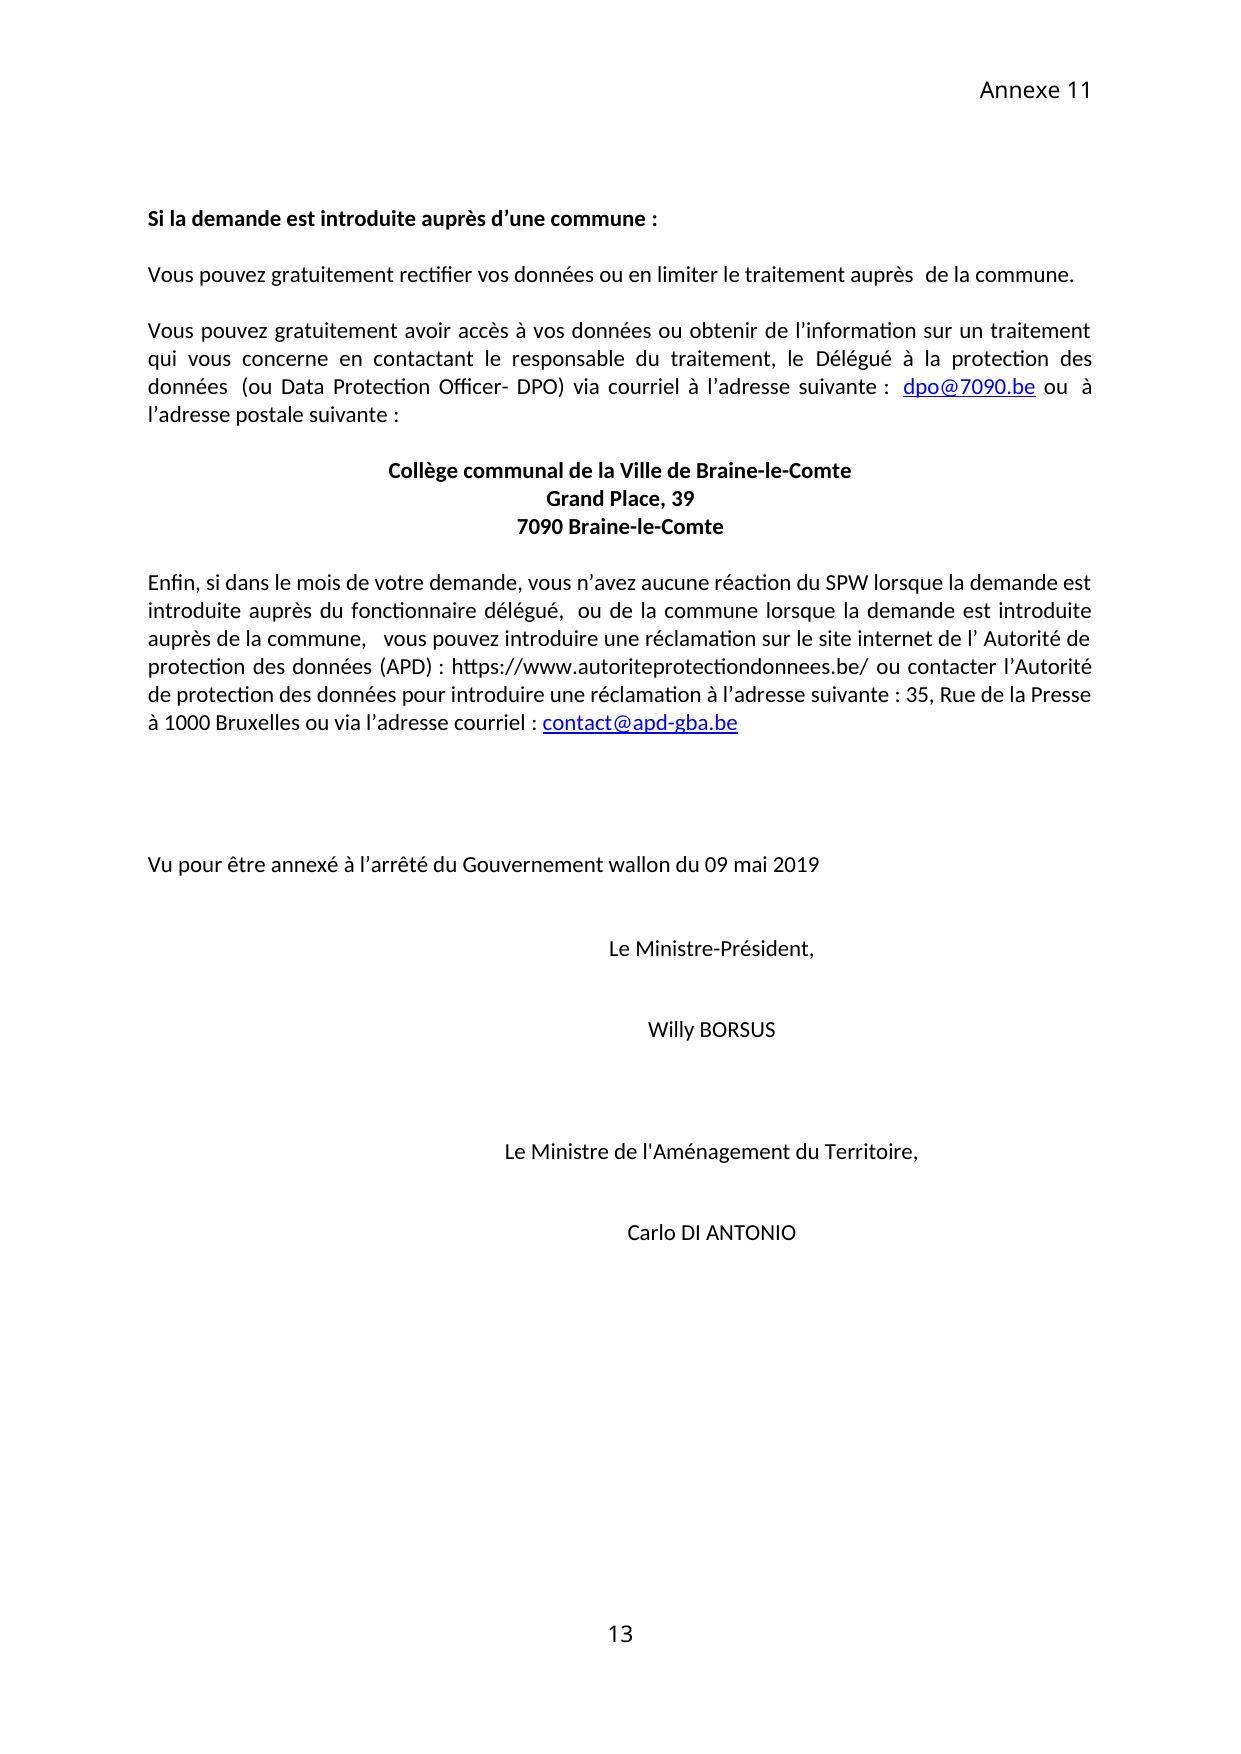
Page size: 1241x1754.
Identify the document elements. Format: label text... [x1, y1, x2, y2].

text 7090 Braine-le-Comte [148, 512, 1093, 540]
list Le Ministre de l'Aménagement du Territoire, [148, 1137, 1093, 1165]
list Carlo DI ANTONIO [148, 1218, 1093, 1246]
list Le Ministre-Président, [148, 934, 1093, 962]
text Si la demande est introduite auprès d’une commune : [148, 204, 1093, 232]
text Vous pouvez gratuitement avoir accès à vos données ou obtenir de l’information sur un traitement qui vous concerne en contactant le responsable du traitement, le Délégué à la protection des données (ou Data Protection Officer- DPO) via courriel à l’adresse suivante : dpo@7090.be ou à l’adresse postale suivante : [148, 316, 1093, 428]
text Grand Place, 39 [148, 484, 1093, 512]
text Vu pour être annexé à l’arrêté du Gouvernement wallon du 09 mai 2019 [148, 850, 1093, 878]
list Willy BORSUS [148, 1016, 1093, 1043]
text Collège communal de la Ville de Braine-le-Comte [148, 456, 1093, 484]
text Enfin, si dans le mois de votre demande, vous n’avez aucune réaction du SPW lorsque la demande est introduite auprès du fonctionnaire délégué, ou de la commune lorsque la demande est introduite auprès de la commune, vous pouvez introduire une réclamation sur le site internet de l’ Autorité de protection des données (APD) : https://www.autoriteprotectiondonnees.be/ ou contacter l’Autorité de protection des données pour introduire une réclamation à l’adresse suivante : 35, Rue de la Presse à 1000 Bruxelles ou via l’adresse courriel : contact@apd-gba.be [148, 568, 1093, 736]
text Vous pouvez gratuitement rectifier vos données ou en limiter le traitement auprès de la commune. [148, 260, 1093, 288]
